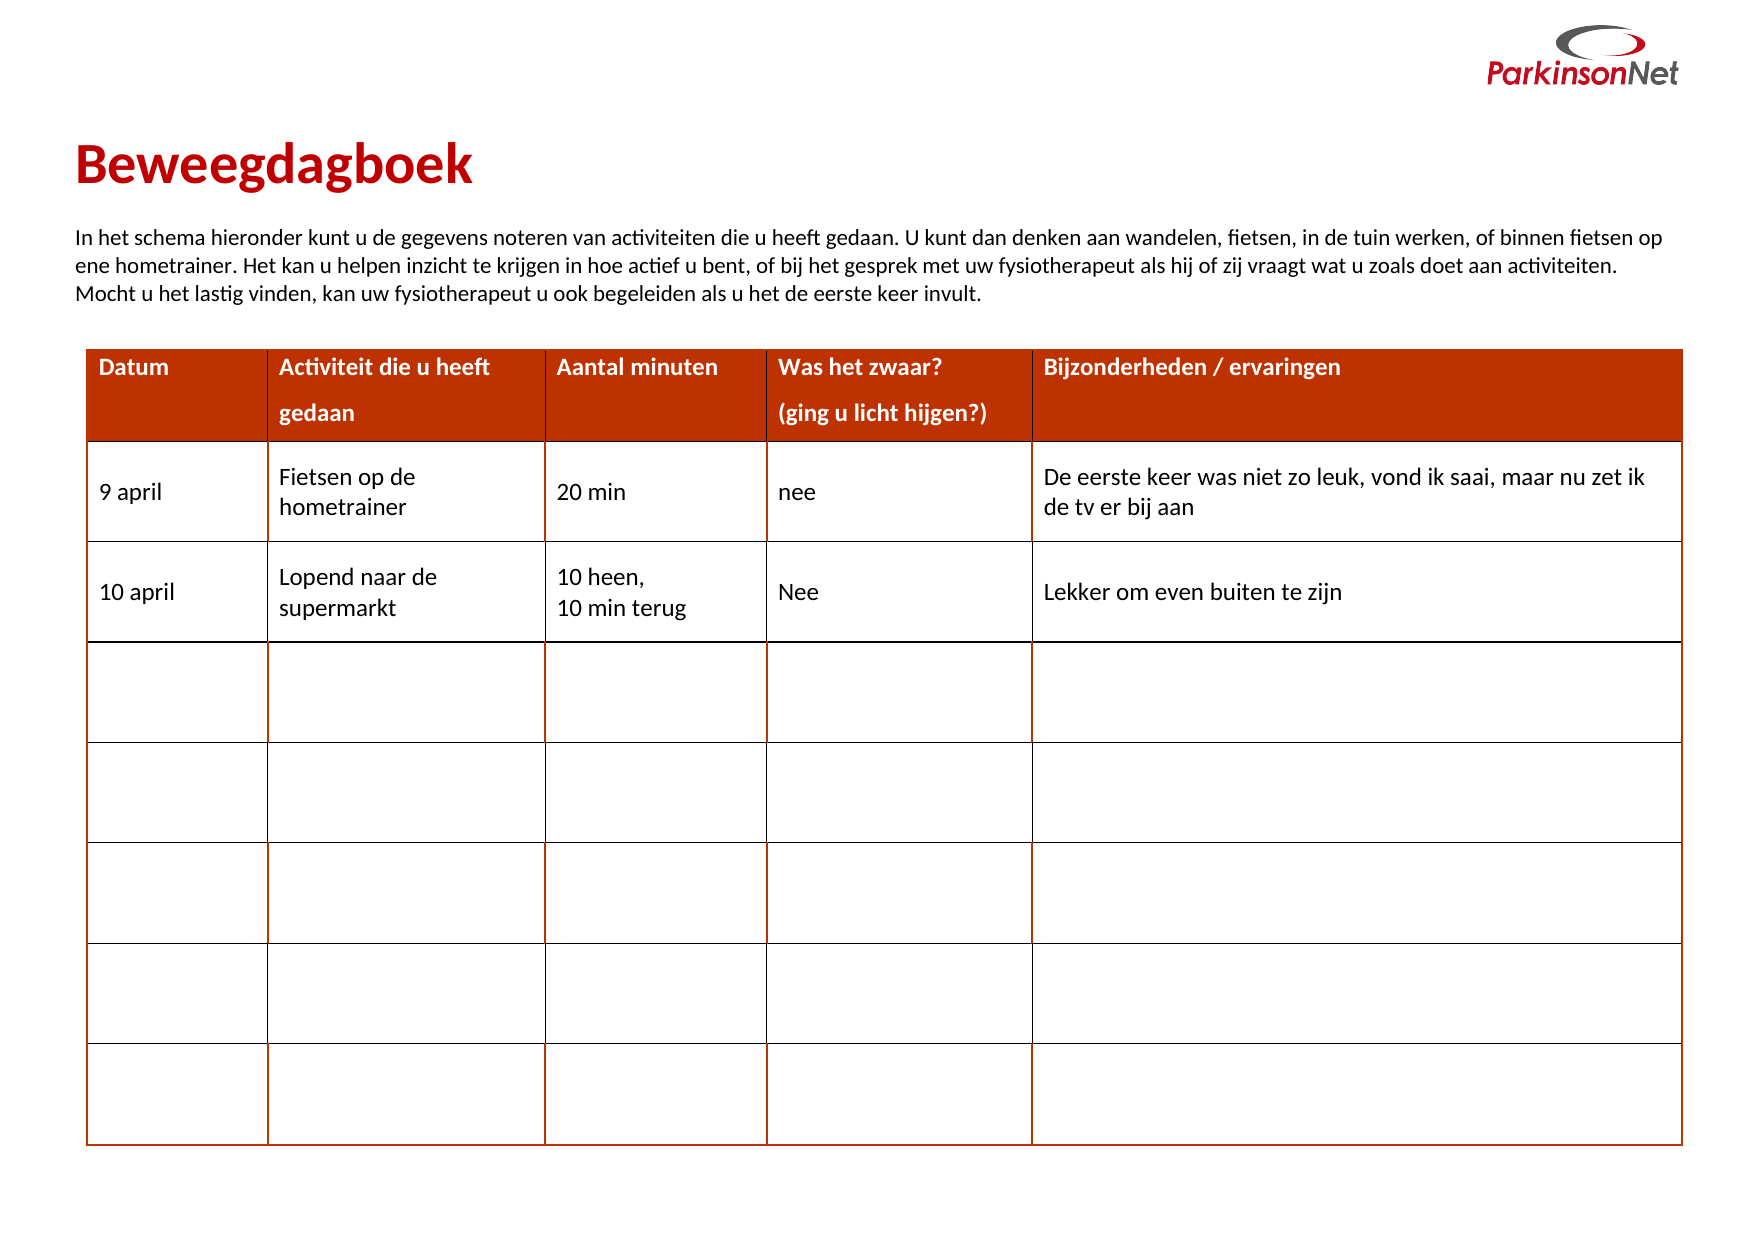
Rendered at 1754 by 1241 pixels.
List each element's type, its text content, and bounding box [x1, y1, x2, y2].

table_header Datum [88, 351, 267, 441]
table_cell [88, 743, 267, 842]
table_cell Lekker om even buiten te zijn [1033, 542, 1681, 641]
table_cell nee [768, 442, 1031, 541]
table_cell [268, 944, 545, 1043]
table_cell [546, 1044, 766, 1143]
table_cell [1033, 944, 1681, 1043]
table_cell [1033, 743, 1681, 842]
table_header Bijzonderheden / ervaringen [1033, 351, 1681, 441]
table_cell [546, 743, 766, 842]
table_cell [269, 843, 544, 943]
table_cell [1033, 643, 1681, 742]
table_cell Fietsen op de hometrainer [269, 442, 544, 541]
table_cell [767, 743, 1032, 842]
table_cell [269, 643, 544, 742]
table_cell Lopend naar de supermarkt [268, 542, 545, 641]
table_cell [1033, 1044, 1681, 1143]
table_cell [269, 1044, 544, 1143]
table_cell [546, 643, 766, 742]
text In het schema hieronder kunt u de gegevens noteren van activiteiten die u heeft gedaan. U kunt dan denken aan wandelen, fietsen, in de tuin werken, of binnen fietsen op ene hometrainer. Het kan u helpen inzicht te krijgen in hoe actief u bent, of bij het gesprek met uw fysiotherapeut als hij of zij vraagt wat u zoals doet aan activiteiten. [75, 223, 1679, 279]
table_cell 20 min [546, 442, 766, 541]
table_cell [88, 643, 267, 742]
table_header Aantal minuten [546, 351, 766, 441]
table_cell [768, 843, 1031, 943]
table_header Activiteit die u heeft gedaan [268, 351, 545, 441]
picture [1487, 25, 1679, 85]
table_cell [88, 944, 267, 1043]
table_cell [88, 843, 267, 943]
table_header Was het zwaar? (ging u licht hijgen?) [767, 351, 1032, 441]
table_cell 9 april [88, 442, 267, 541]
table_cell 10 heen, 10 min terug [546, 542, 766, 641]
table_cell 10 april [88, 542, 267, 641]
table_cell [768, 1044, 1031, 1143]
table_cell [268, 743, 545, 842]
table_cell [546, 944, 766, 1043]
table_cell [88, 1044, 267, 1143]
text Mocht u het lastig vinden, kan uw fysiotherapeut u ook begeleiden als u het de eerste keer invult. [75, 279, 1679, 307]
table_cell [1033, 843, 1681, 943]
table_cell De eerste keer was niet zo leuk, vond ik saai, maar nu zet ik de tv er bij aan [1033, 442, 1681, 541]
text Beweegdagboek [75, 127, 1679, 198]
table_cell [768, 643, 1031, 742]
table_cell [767, 944, 1032, 1043]
table_cell [546, 843, 766, 943]
table_cell Nee [767, 542, 1032, 641]
